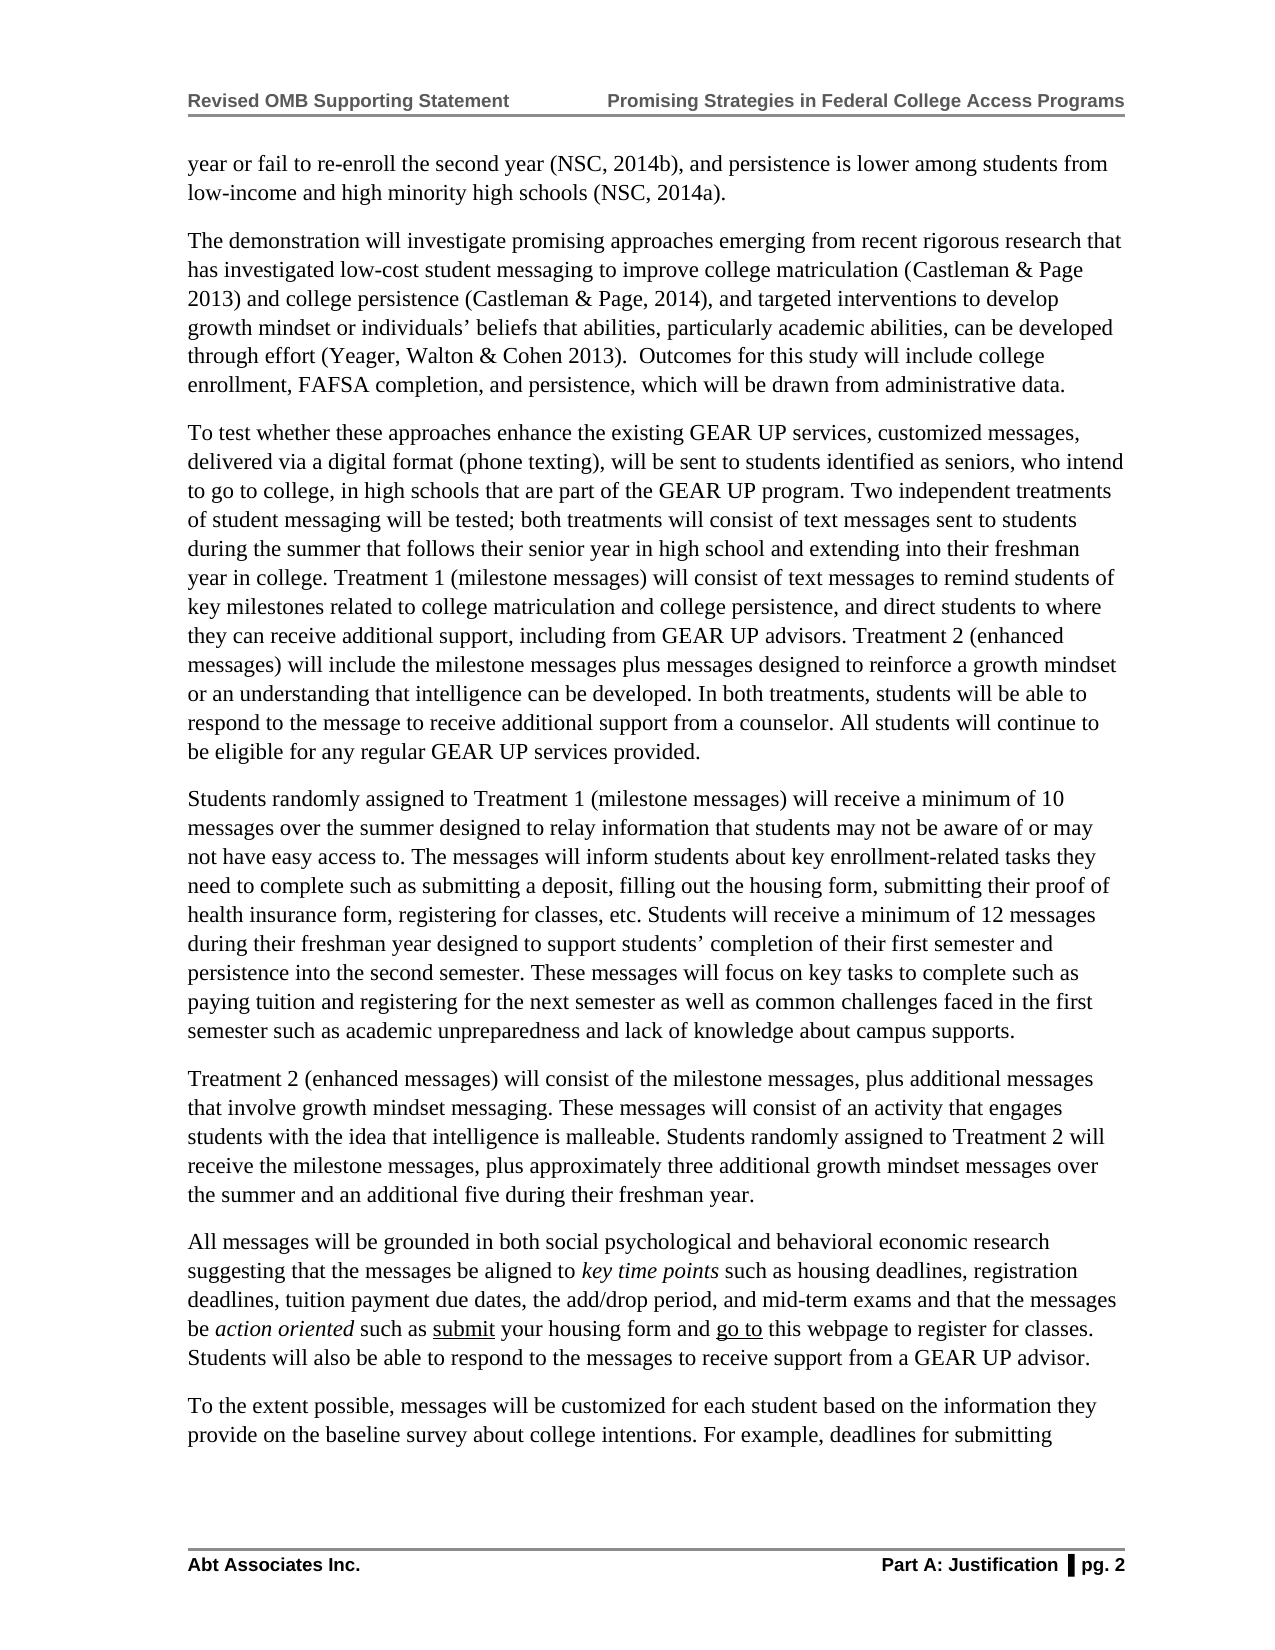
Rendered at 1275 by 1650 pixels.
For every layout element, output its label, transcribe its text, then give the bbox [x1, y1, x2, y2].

text Treatment 2 (enhanced messages) will consist of the milestone messages, plus additional messages that involve growth mindset messaging. These messages will consist of an activity that engages students with the idea that intelligence is malleable. Students randomly assigned to Treatment 2 will receive the milestone messages, plus approximately three additional growth mindset messages over the summer and an additional five during their freshman year. [187, 1065, 1125, 1207]
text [187, 1392, 1125, 1447]
text All messages will be grounded in both social psychological and behavioral economic research suggesting that the messages be aligned to key time points such as housing deadlines, registration deadlines, tuition payment due dates, the add/drop period, and mid-term exams and that the messages be action oriented such as submit your housing form and go to this webpage to register for classes. Students will also be able to respond to the messages to receive support from a GEAR UP advisor. [187, 1228, 1125, 1371]
text To test whether these approaches enhance the existing GEAR UP services, customized messages, delivered via a digital format (phone texting), will be sent to students identified as seniors, who intend to go to college, in high schools that are part of the GEAR UP program. Two independent treatments of student messaging will be tested; both treatments will consist of text messages sent to students during the summer that follows their senior year in high school and extending into their freshman year in college. Treatment 1 (milestone messages) will consist of text messages to remind students of key milestones related to college matriculation and college persistence, and direct students to where they can receive additional support, including from GEAR UP advisors. Treatment 2 (enhanced messages) will include the milestone messages plus messages designed to reinforce a growth mindset or an understanding that intelligence can be developed. In both treatments, students will be able to respond to the message to receive additional support from a counselor. All students will continue to be eligible for any regular GEAR UP services provided. [187, 419, 1125, 764]
text Students randomly assigned to Treatment 1 (milestone messages) will receive a minimum of 10 messages over the summer designed to relay information that students may not be aware of or may not have easy access to. The messages will inform students about key enrollment-related tasks they need to complete such as submitting a deposit, filling out the housing form, submitting their proof of health insurance form, registering for classes, etc. Students will receive a minimum of 12 messages during their freshman year designed to support students’ completion of their first semester and persistence into the second semester. These messages will focus on key tasks to complete such as paying tuition and registering for the next semester as well as common challenges faced in the first semester such as academic unpreparedness and lack of knowledge about campus supports. [187, 785, 1125, 1043]
text The demonstration will investigate promising approaches emerging from recent rigorous research that has investigated low-cost student messaging to improve college matriculation (Castleman & Page 2013) and college persistence (Castleman & Page, 2014), and targeted interventions to develop growth mindset or individuals’ beliefs that abilities, particularly academic abilities, can be developed through effort (Yeager, Walton & Cohen 2013). Outcomes for this study will include college enrollment, FAFSA completion, and persistence, which will be drawn from administrative data. [187, 227, 1125, 398]
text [187, 150, 1125, 205]
